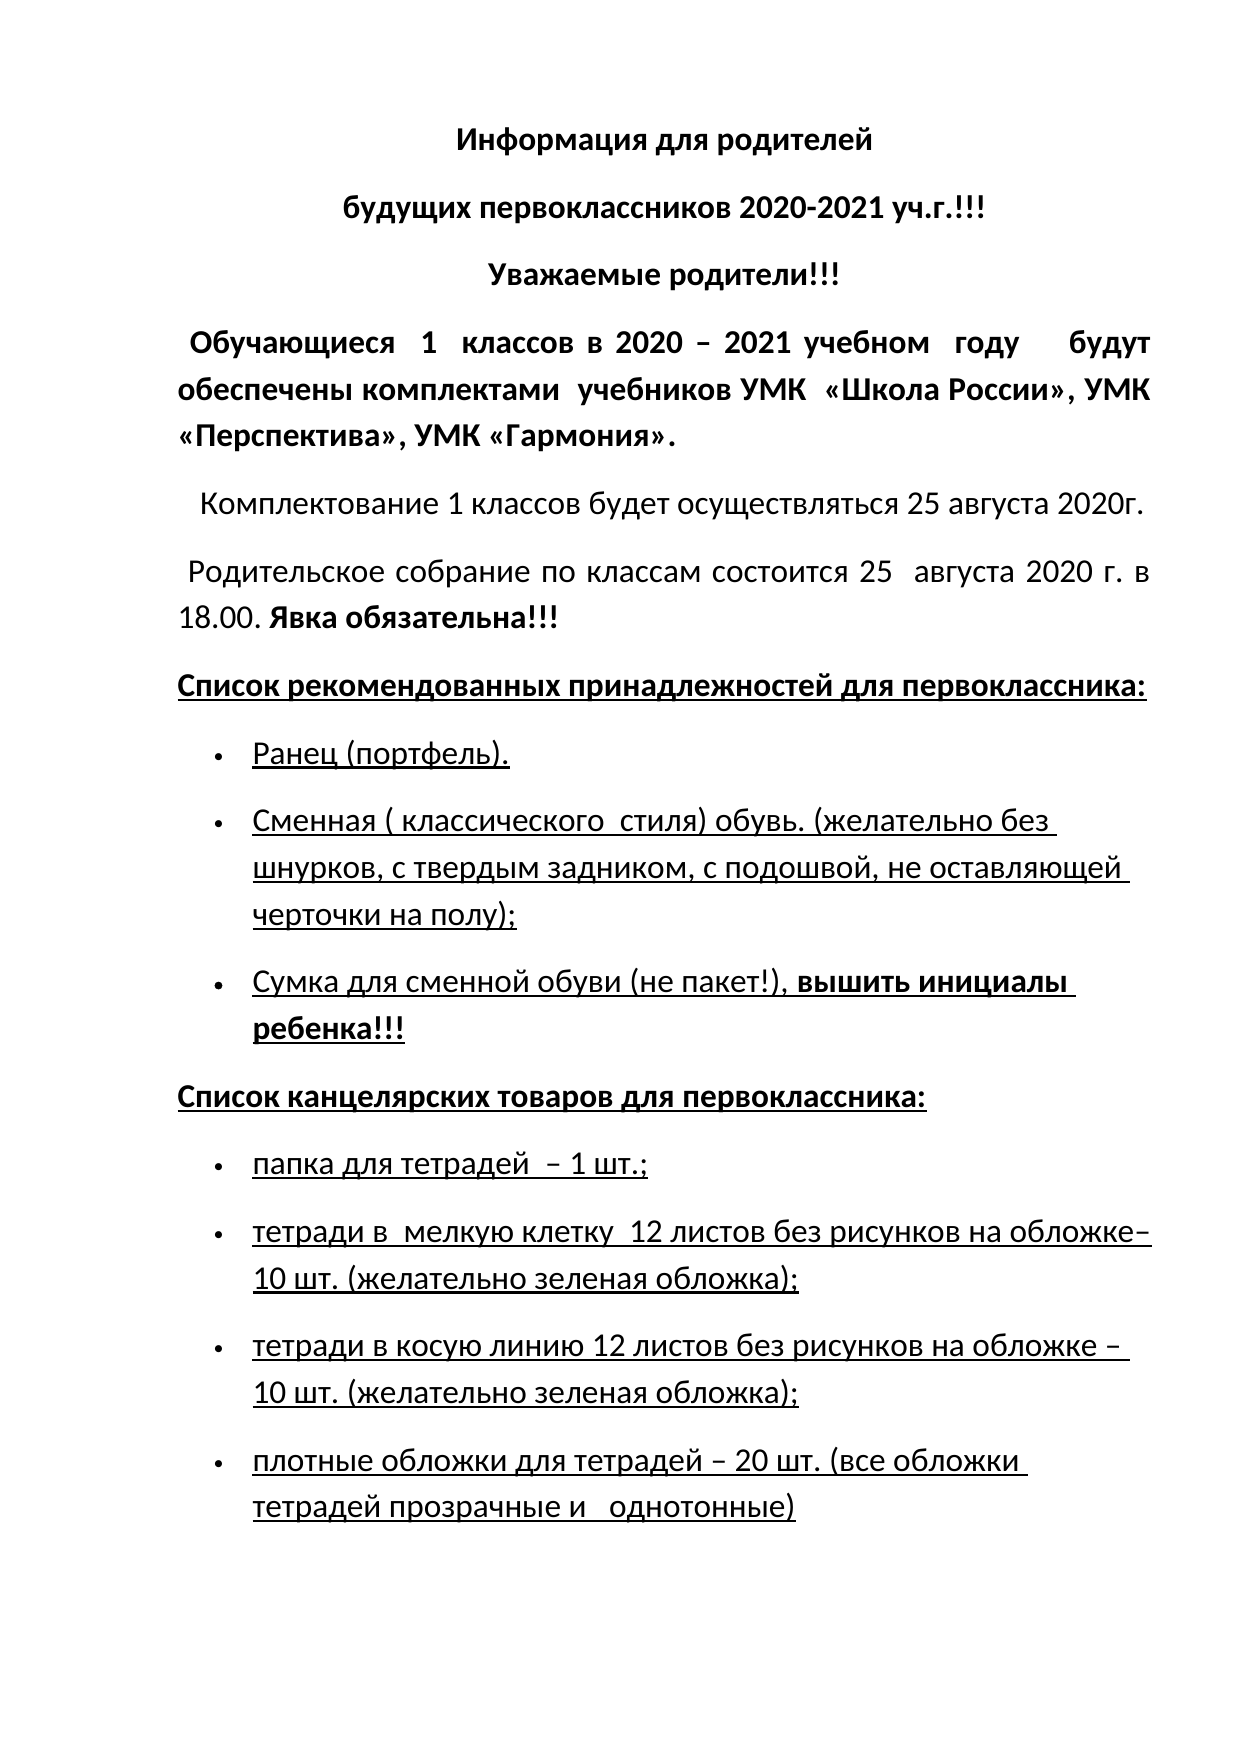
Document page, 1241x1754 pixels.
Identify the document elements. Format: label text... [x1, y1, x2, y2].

text Родительское собрание по классам состоится 25 августа 2020 г. в 18.00. Явка обязательна!!! [177, 550, 1152, 637]
list тетради в мелкую клетку 12 листов без рисунков на обложке– 10 шт. (желательно зеленая обложка); [215, 1210, 1152, 1297]
list Ранец (портфель). [215, 732, 1152, 772]
text Уважаемые родители!!! [177, 253, 1152, 294]
text Информация для родителей [177, 118, 1152, 159]
text Список рекомендованных принадлежностей для первоклассника: [177, 664, 1152, 705]
list Сумка для сменной обуви (не пакет!), вышить инициалы ребенка!!! [215, 960, 1152, 1048]
text будущих первоклассников 2020-2021 уч.г.!!! [177, 186, 1152, 226]
text Комплектование 1 классов будет осуществляться 25 августа 2020г. [177, 482, 1152, 523]
list Сменная ( классического стиля) обувь. (желательно без шнурков, с твердым задником, с подошвой, не оставляющей черточки на полу); [215, 799, 1152, 933]
text Список канцелярских товаров для первоклассника: [177, 1075, 1152, 1116]
list тетради в косую линию 12 листов без рисунков на обложке – 10 шт. (желательно зеленая обложка); [215, 1324, 1152, 1412]
list плотные обложки для тетрадей – 20 шт. (все обложки тетрадей прозрачные и однотонные) [215, 1439, 1152, 1526]
text Обучающиеся 1 классов в 2020 – 2021 учебном году будут обеспечены комплектами учебников УМК «Школа России», УМК «Перспектива», УМК «Гармония». [177, 321, 1152, 455]
list папка для тетрадей – 1 шт.; [215, 1142, 1152, 1183]
